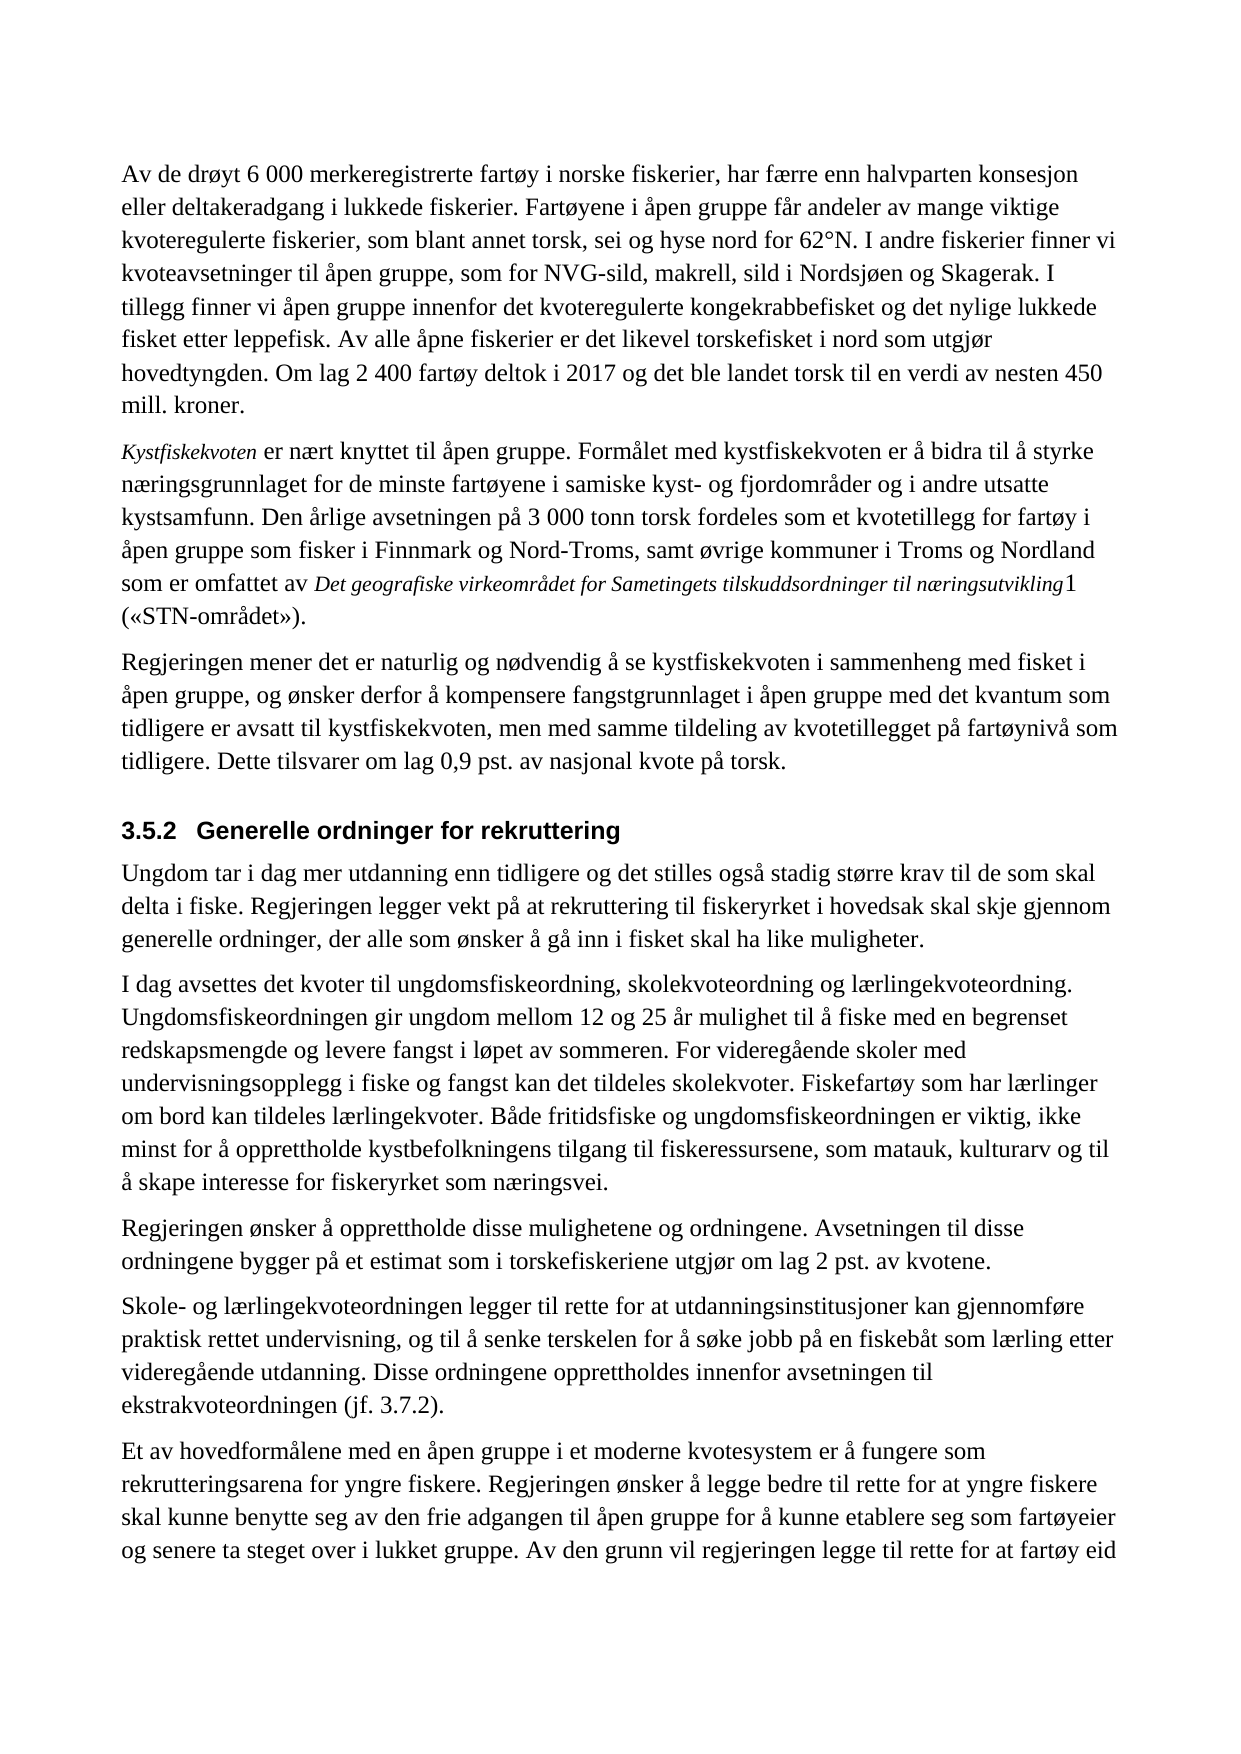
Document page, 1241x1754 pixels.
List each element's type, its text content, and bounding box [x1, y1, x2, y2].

text I dag avsettes det kvoter til ungdomsfiskeordning, skolekvoteordning og lærlingekvoteordning. Ungdomsfiskeordningen gir ungdom mellom 12 og 25 år mulighet til å fiske med en begrenset redskapsmengde og levere fangst i løpet av sommeren. For videregående skoler med undervisningsopplegg i fiske og fangst kan det tildeles skolekvoter. Fiskefartøy som har lærlinger om bord kan tildeles lærlingekvoter. Både fritidsfiske og ungdomsfiskeordningen er viktig, ikke minst for å opprettholde kystbefolkningens tilgang til fiskeressursene, som matauk, kulturarv og til å skape interesse for fiskeryrket som næringsvei. [121, 969, 1119, 1196]
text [121, 1436, 1119, 1564]
text Ungdom tar i dag mer utdanning enn tidligere og det stilles også stadig større krav til de som skal delta i fiske. Regjeringen legger vekt på at rekruttering til fiskeryrket i hovedsak skal skje gjennom generelle ordninger, der alle som ønsker å gå inn i fisket skal ha like muligheter. [121, 858, 1119, 952]
subtitle Generelle ordninger for rekruttering [121, 816, 1119, 845]
text Av de drøyt 6 000 merkeregistrerte fartøy i norske fiskerier, har færre enn halvparten konsesjon eller deltakeradgang i lukkede fiskerier. Fartøyene i åpen gruppe får andeler av mange viktige kvoteregulerte fiskerier, som blant annet torsk, sei og hyse nord for 62°N. I andre fiskerier finner vi kvoteavsetninger til åpen gruppe, som for NVG-sild, makrell, sild i Nordsjøen og Skagerak. I tillegg finner vi åpen gruppe innenfor det kvoteregulerte kongekrabbefisket og det nylige lukkede fisket etter leppefisk. Av alle åpne fiskerier er det likevel torskefisket i nord som utgjør hovedtyngden. Om lag 2 400 fartøy deltok i 2017 og det ble landet torsk til en verdi av nesten 450 mill. kroner. [121, 159, 1119, 419]
text Kystfiskekvoten er nært knyttet til åpen gruppe. Formålet med kystfiskekvoten er å bidra til å styrke næringsgrunnlaget for de minste fartøyene i samiske kyst- og fjordområder og i andre utsatte kystsamfunn. Den årlige avsetningen på 3 000 tonn torsk fordeles som et kvotetillegg for fartøy i åpen gruppe som fisker i Finnmark og Nord-Troms, samt øvrige kommuner i Troms og Nordland som er omfattet av Det geografiske virkeområdet for Sametingets tilskuddsordninger til næringsutvikling1 («STN-området»). [121, 436, 1119, 630]
text Skole- og lærlingekvoteordningen legger til rette for at utdanningsinstitusjoner kan gjennomføre praktisk rettet undervisning, og til å senke terskelen for å søke jobb på en fiskebåt som lærling etter videregående utdanning. Disse ordningene opprettholdes innenfor avsetningen til ekstrakvoteordningen (jf. 3.7.2). [121, 1291, 1119, 1419]
text Regjeringen ønsker å opprettholde disse mulighetene og ordningene. Avsetningen til disse ordningene bygger på et estimat som i torskefiskeriene utgjør om lag 2 pst. av kvotene. [121, 1213, 1119, 1275]
text Regjeringen mener det er naturlig og nødvendig å se kystfiskekvoten i sammenheng med fisket i åpen gruppe, og ønsker derfor å kompensere fangstgrunnlaget i åpen gruppe med det kvantum som tidligere er avsatt til kystfiskekvoten, men med samme tildeling av kvotetillegget på fartøynivå som tidligere. Dette tilsvarer om lag 0,9 pst. av nasjonal kvote på torsk. [121, 647, 1119, 774]
